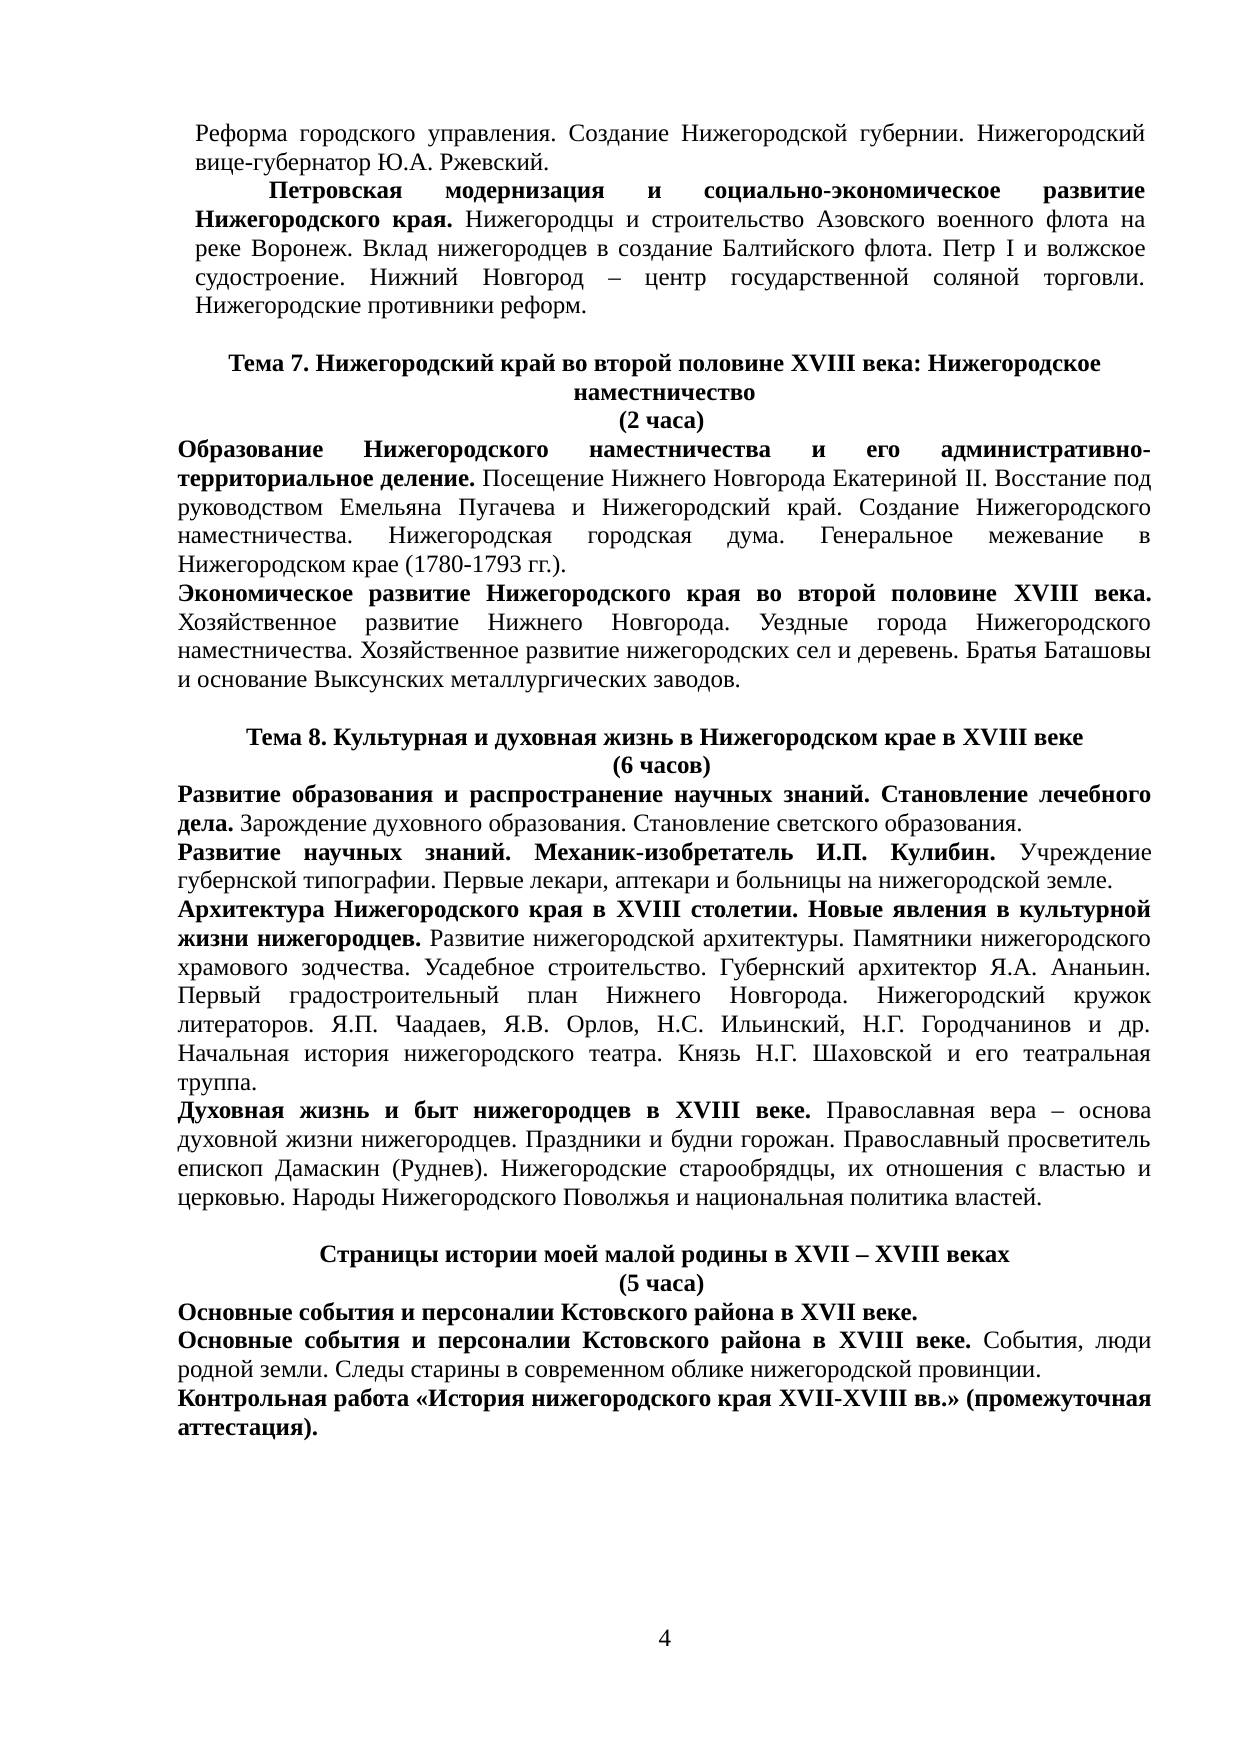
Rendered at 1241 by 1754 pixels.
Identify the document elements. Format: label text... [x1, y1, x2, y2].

text (6 часов) [177, 751, 1146, 779]
text Петровская модернизация и социально-экономическое развитие Нижегородского края. Нижегородцы и строительство Азовского военного флота на реке Воронеж. Вклад нижегородцев в создание Балтийского флота. Петр I и волжское судостроение. Нижний Новгород – центр государственной соляной торговли. Нижегородские противники реформ. [195, 176, 1146, 319]
text Архитектура Нижегородского края в XVIII столетии. Новые явления в культурной жизни нижегородцев. Развитие нижегородской архитектуры. Памятники нижегородского храмового зодчества. Усадебное строительство. Губернский архитектор Я.А. Ананьин. Первый градостроительный план Нижнего Новгорода. Нижегородский кружок литераторов. Я.П. Чаадаев, Я.В. Орлов, Н.С. Ильинский, Н.Г. Городчанинов и др. Начальная история нижегородского театра. Князь Н.Г. Шаховской и его театральная труппа. [177, 894, 1152, 1096]
text Контрольная работа «История нижегородского края XVII-XVIII вв.» (промежуточная аттестация). [177, 1383, 1152, 1441]
text Развитие научных знаний. Механик-изобретатель И.П. Кулибин. Учреждение губернской типографии. Первые лекари, аптекари и больницы на нижегородской земле. [177, 837, 1152, 894]
text Основные события и персоналии Кстовского района в XVII веке. [177, 1297, 1152, 1326]
text Тема 8. Культурная и духовная жизнь в Нижегородском крае в XVIII веке [177, 722, 1152, 751]
text Тема 7. Нижегородский край во второй половине XVIII века: Нижегородское наместничество [177, 348, 1152, 406]
text Экономическое развитие Нижегородского края во второй половине XVIII века. Хозяйственное развитие Нижнего Новгорода. Уездные города Нижегородского наместничества. Хозяйственное развитие нижегородских сел и деревень. Братья Баташовы и основание Выксунских металлургических заводов. [177, 578, 1152, 693]
text (5 часа) [177, 1268, 1146, 1297]
text Образование Нижегородского наместничества и его административно-территориальное деление. Посещение Нижнего Новгорода Екатериной II. Восстание под руководством Емельяна Пугачева и Нижегородский край. Создание Нижегородского наместничества. Нижегородская городская дума. Генеральное межевание в Нижегородском крае (1780-1793 гг.). [177, 434, 1152, 578]
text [195, 118, 1146, 176]
text (2 часа) [177, 406, 1146, 434]
text Духовная жизнь и быт нижегородцев в XVIII веке. Православная вера – основа духовной жизни нижегородцев. Праздники и будни горожан. Православный просветитель епископ Дамаскин (Руднев). Нижегородские старообрядцы, их отношения с властью и церковью. Народы Нижегородского Поволжья и национальная политика властей. [177, 1096, 1152, 1211]
text Основные события и персоналии Кстовского района в XVIII веке. События, люди родной земли. Следы старины в современном облике нижегородской провинции. [177, 1326, 1152, 1383]
text Страницы истории моей малой родины в XVII – XVIII веках [177, 1239, 1152, 1268]
text Развитие образования и распространение научных знаний. Становление лечебного дела. Зарождение духовного образования. Становление светского образования. [177, 779, 1152, 837]
